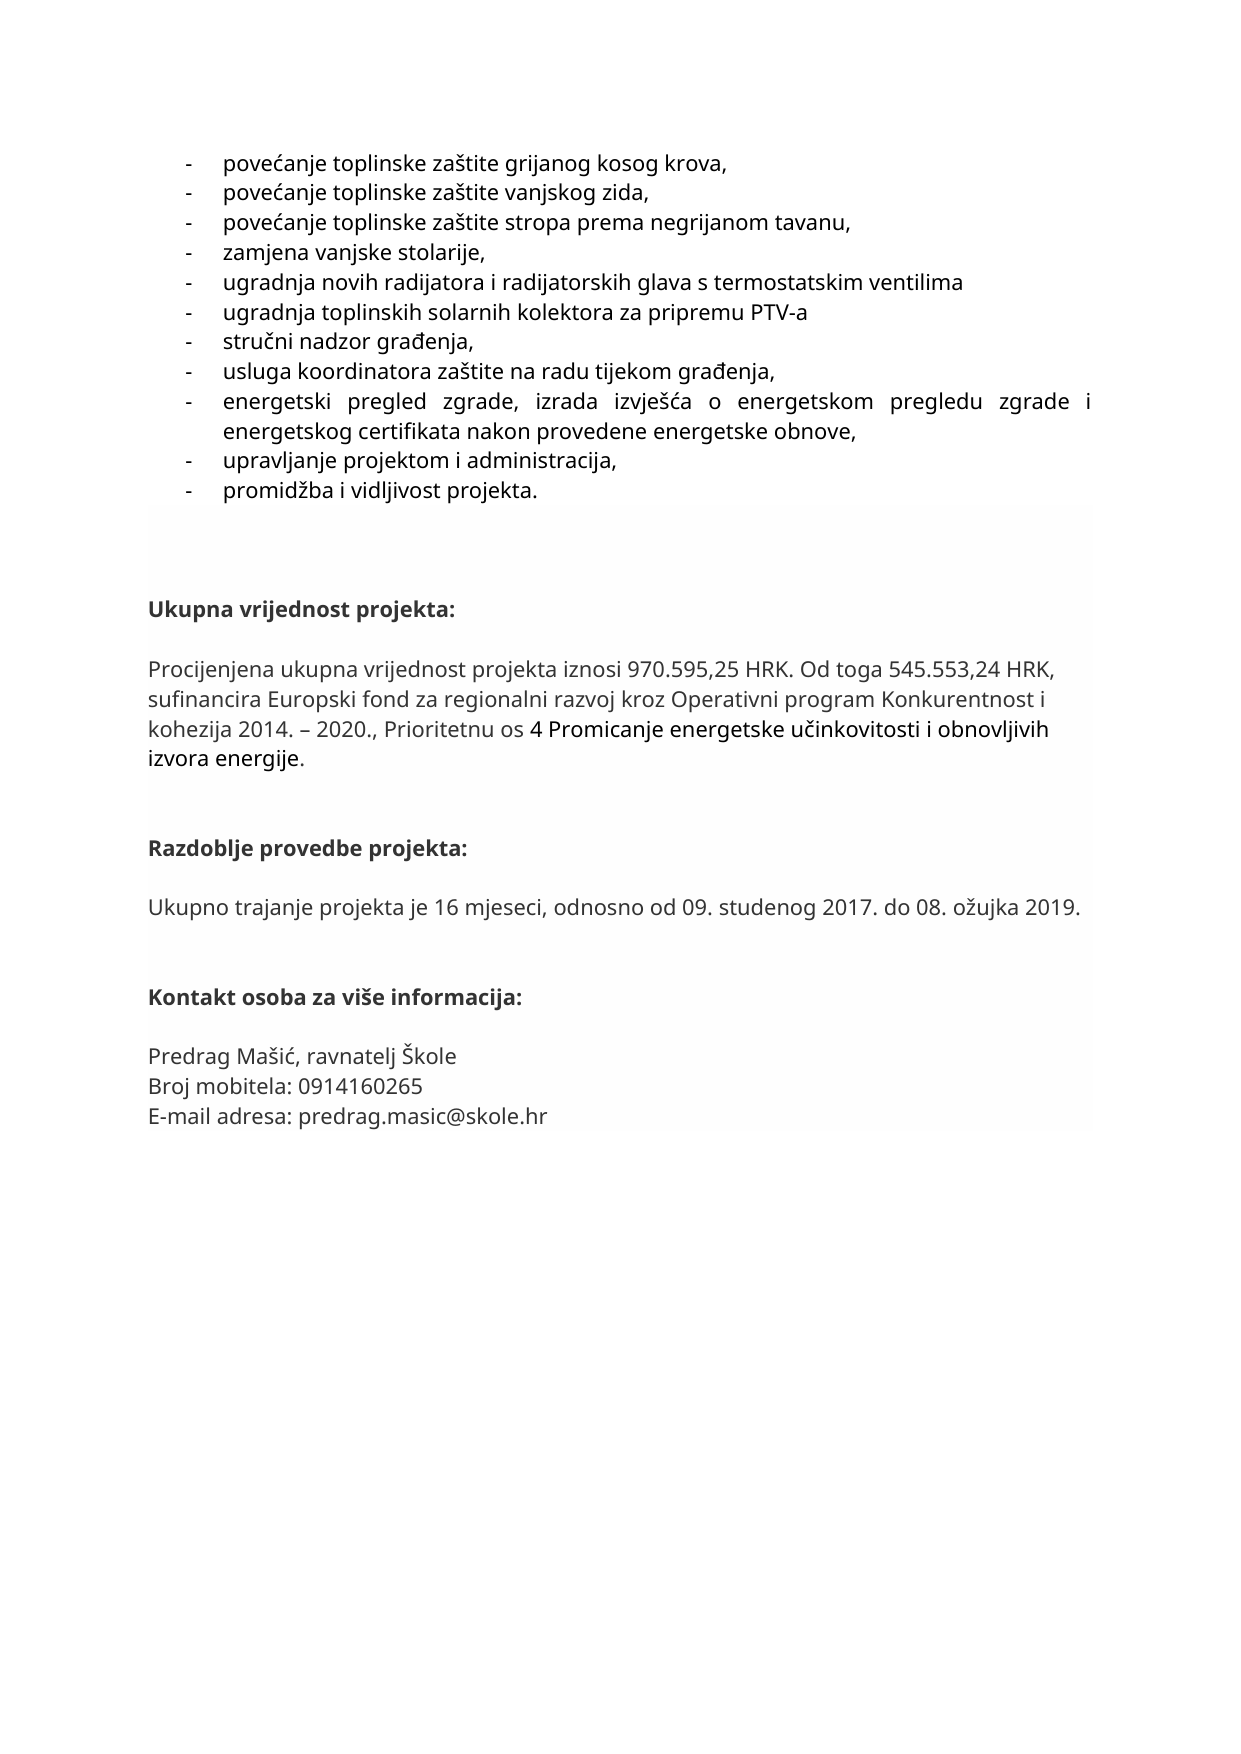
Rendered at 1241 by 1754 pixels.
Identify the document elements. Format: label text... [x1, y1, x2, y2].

list upravljanje projektom i administracija, [185, 446, 1093, 475]
list promidžba i vidljivost projekta. [185, 475, 1093, 505]
list povećanje toplinske zaštite stropa prema negrijanom tavanu, [185, 207, 1093, 237]
list energetski pregled zgrade, izrada izvješća o energetskom pregledu zgrade i energetskog certifikata nakon provedene energetske obnove, [185, 386, 1093, 446]
list povećanje toplinske zaštite vanjskog zida, [185, 177, 1093, 207]
text Broj mobitela: 0914160265 [148, 1071, 1093, 1101]
text Razdoblje provedbe projekta: [148, 833, 1093, 863]
text Ukupno trajanje projekta je 16 mjeseci, odnosno od 09. studenog 2017. do 08. ožujka 2019. [148, 892, 1093, 922]
text Procijenjena ukupna vrijednost projekta iznosi 970.595,25 HRK. Od toga 545.553,24 HRK, sufinancira Europski fond za regionalni razvoj kroz Operativni program Konkurentnost i kohezija 2014. – 2020., Prioritetnu os 4 Promicanje energetske učinkovitosti i obnovljivih izvora energije. [148, 654, 1093, 773]
text Predrag Mašić, ravnatelj Škole [148, 1041, 1093, 1071]
list zamjena vanjske stolarije, [185, 237, 1093, 267]
list usluga koordinatora zaštite na radu tijekom građenja, [185, 356, 1093, 386]
text Ukupna vrijednost projekta: [148, 594, 1093, 624]
list stručni nadzor građenja, [185, 326, 1093, 356]
text E-mail adresa: predrag.masic@skole.hr [148, 1101, 1093, 1131]
list ugradnja novih radijatora i radijatorskih glava s termostatskim ventilima [185, 267, 1093, 297]
list ugradnja toplinskih solarnih kolektora za pripremu PTV-a [185, 297, 1093, 326]
text Kontakt osoba za više informacija: [148, 982, 1093, 1012]
list povećanje toplinske zaštite grijanog kosog krova, [185, 148, 1093, 177]
